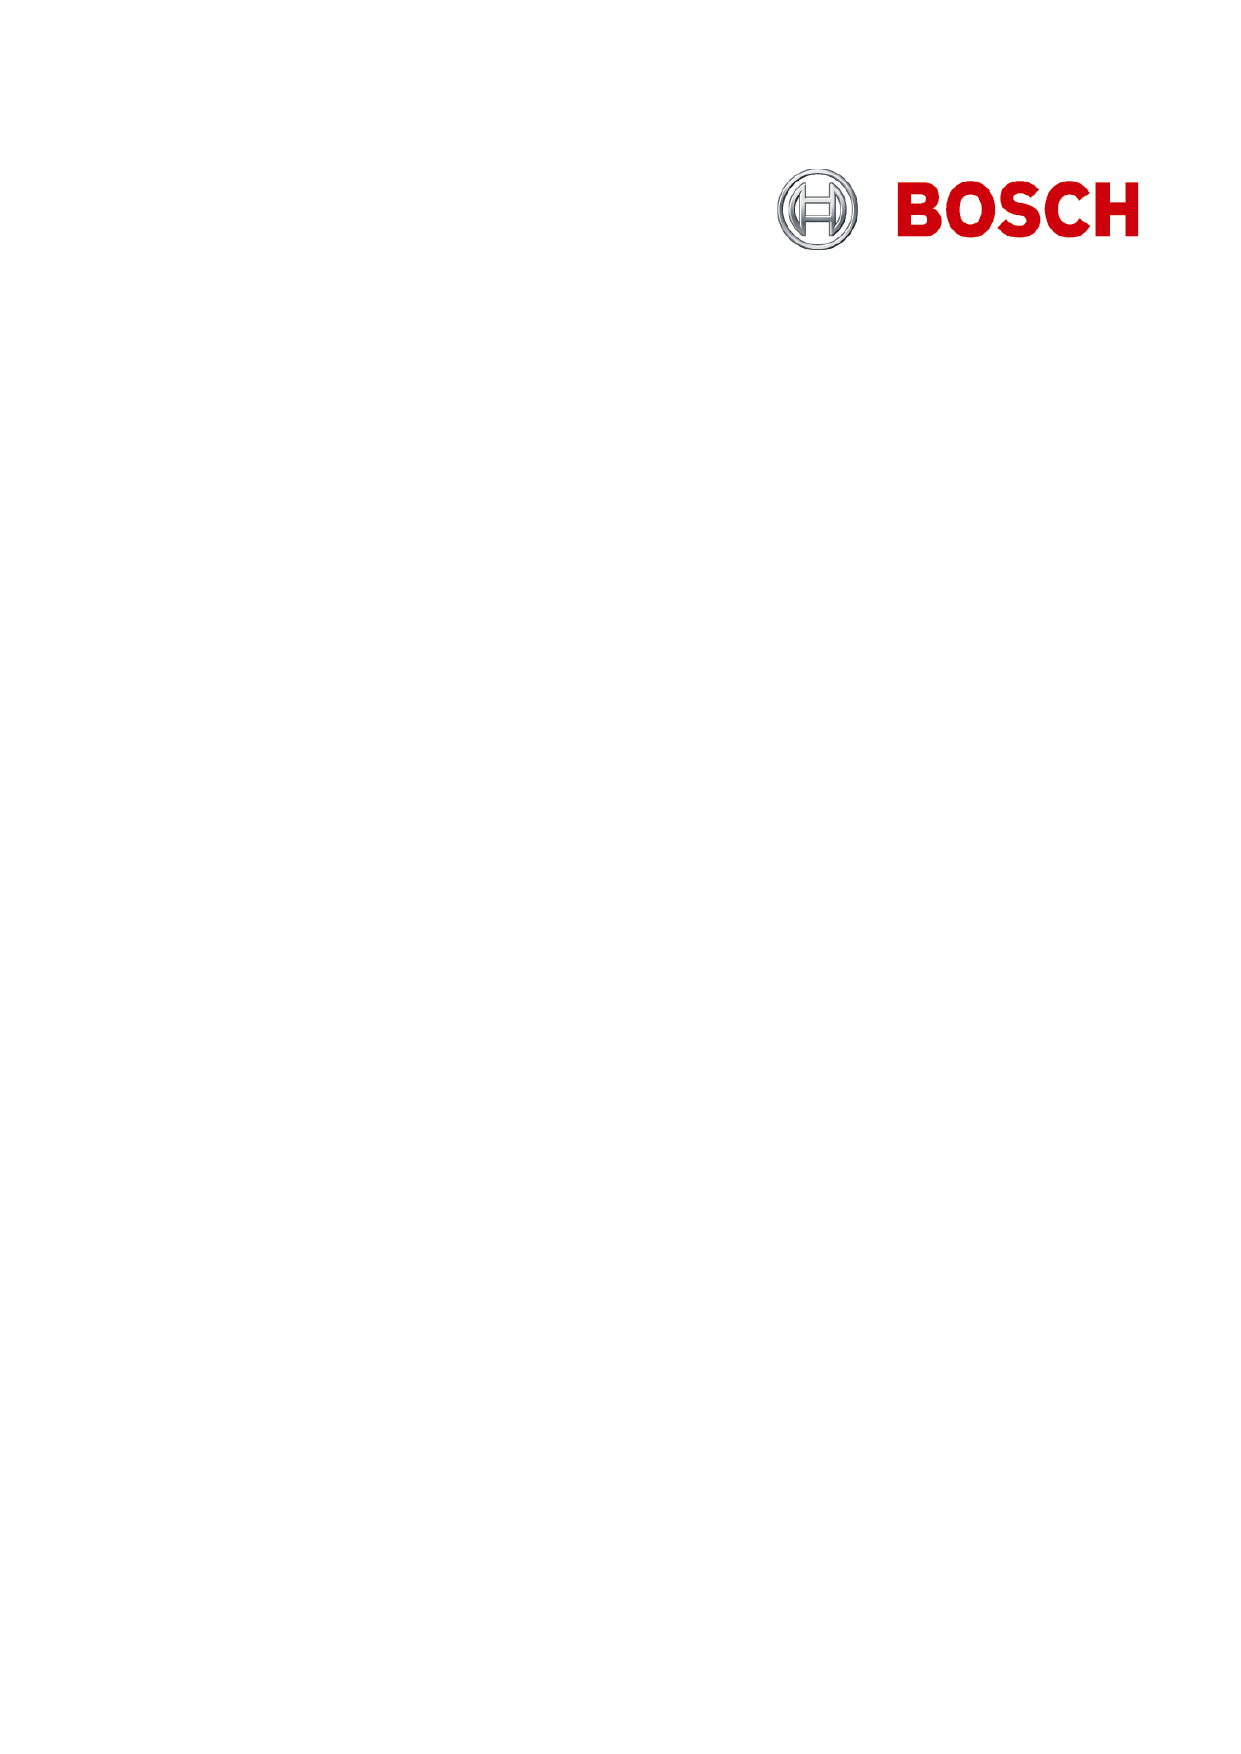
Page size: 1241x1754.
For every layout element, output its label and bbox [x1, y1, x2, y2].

picture [777, 169, 1139, 250]
